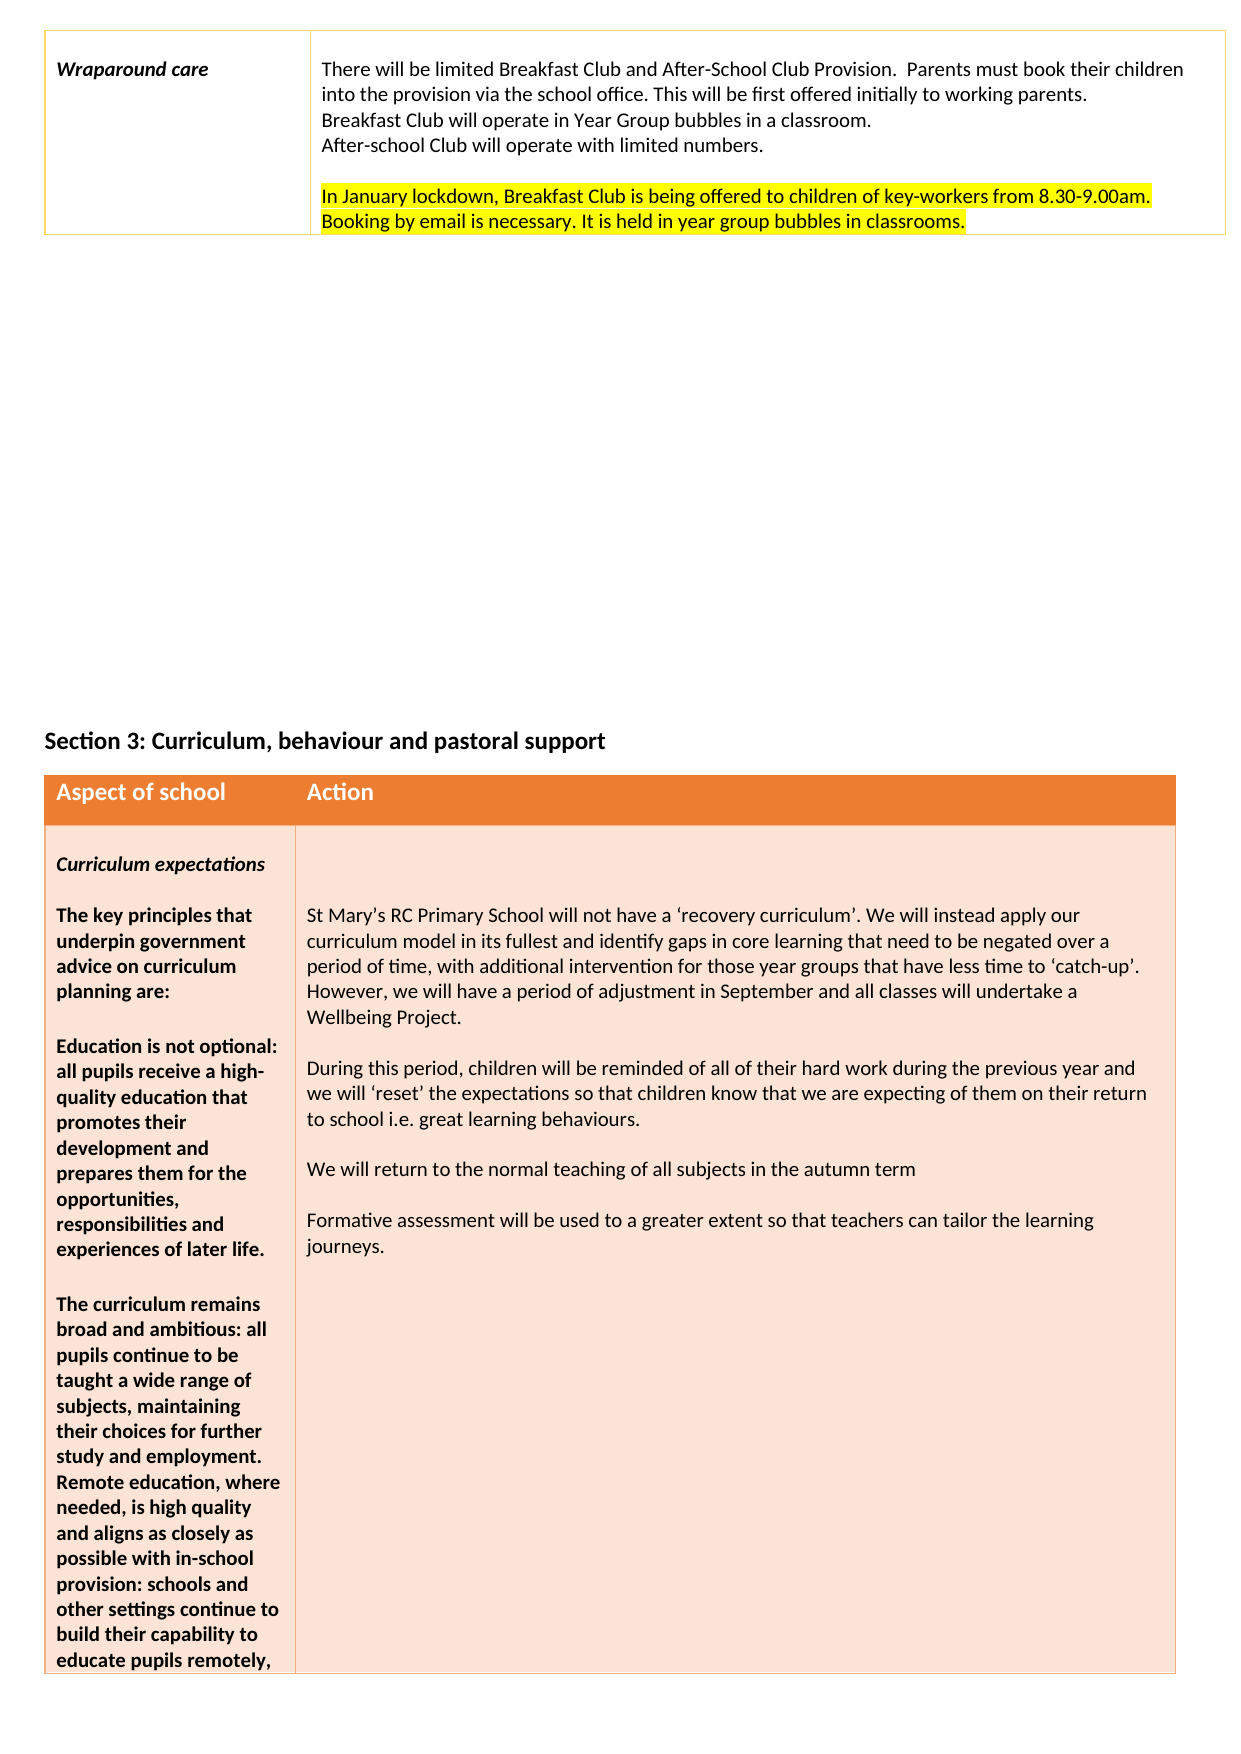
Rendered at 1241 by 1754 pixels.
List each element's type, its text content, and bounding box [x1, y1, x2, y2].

text Section 3: Curriculum, behaviour and pastoral support [44, 725, 1181, 756]
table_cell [296, 826, 1175, 1672]
table_header Aspect of school [46, 776, 295, 825]
table_cell Wraparound care [46, 31, 310, 234]
table_header Action [296, 776, 1175, 825]
table_cell There will be limited Breakfast Club and After-School Club Provision. Parents must book their children into the provision via the school office. This will be first offered initially to working parents. Breakfast Club will operate in Year Group bubbles in a classroom. After-school Club will operate with limited numbers. In January lockdown, Breakfast Club is being offered to children of key-workers from 8.30-9.00am. Booking by email is necessary. It is held in year group bubbles in classrooms. [311, 31, 1225, 234]
